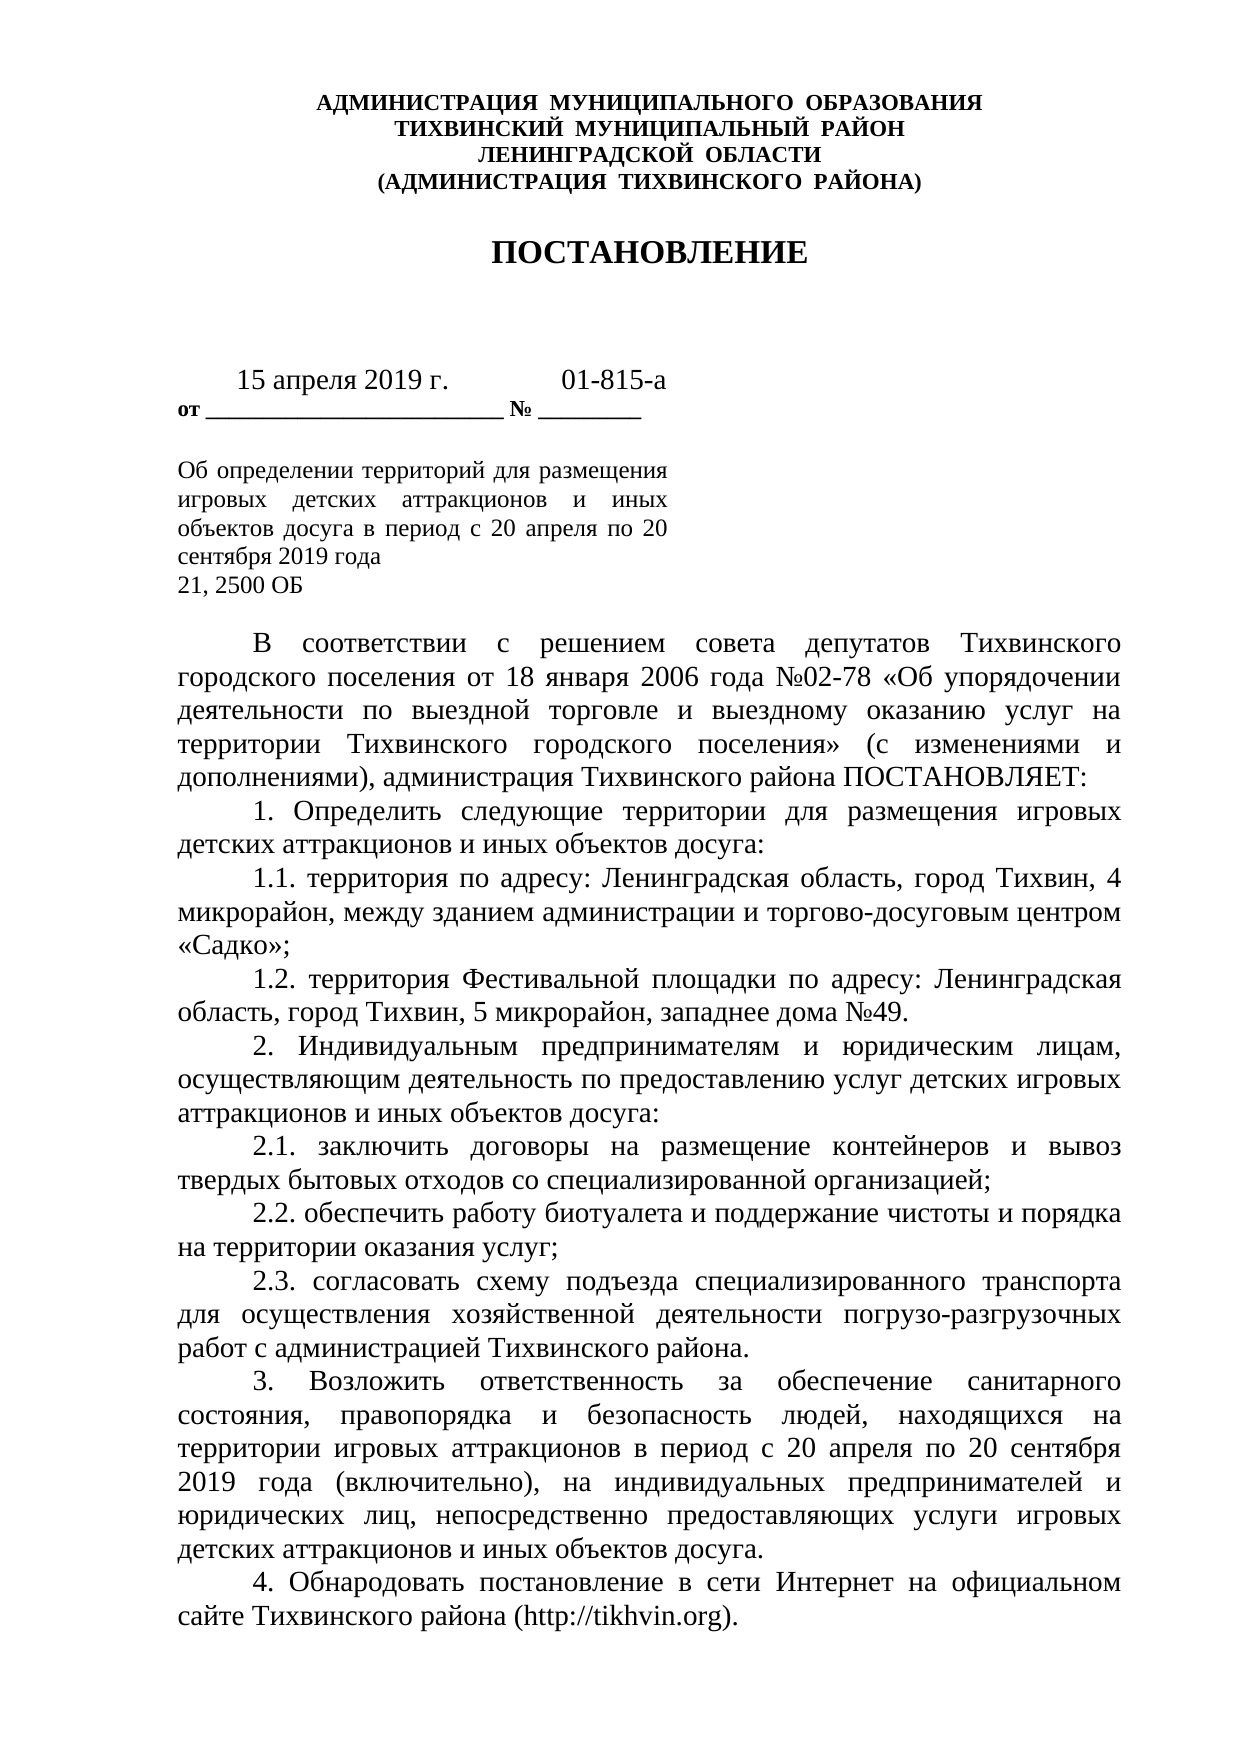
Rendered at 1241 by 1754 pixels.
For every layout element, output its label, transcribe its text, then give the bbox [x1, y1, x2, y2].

text 2.1. заключить договоры на размещение контейнеров и вывоз твердых бытовых отходов со специализированной организацией; [177, 1128, 1122, 1196]
text 15 апреля 2019 г. 01-815-а [177, 362, 1122, 395]
text от __________________________ № _________ [177, 395, 1122, 422]
table_cell 21, 2500 ОБ [166, 570, 679, 599]
text В соответствии с решением совета депутатов Тихвинского городского поселения от 18 января 2006 года №02-78 «Об упорядочении деятельности по выездной торговле и выездному оказанию услуг на территории Тихвинского городского поселения» (с изменениями и дополнениями), администрация Тихвинского района ПОСТАНОВЛЯЕТ: [177, 625, 1122, 793]
table_header Об определении территорий для размещения игровых детских аттракционов и иных объектов досуга в период с 20 апреля по 20 сентября 2019 года [166, 455, 679, 570]
text 3. Возложить ответственность за обеспечение санитарного состояния, правопорядка и безопасность людей, находящихся на территории игровых аттракционов в период с 20 апреля по 20 сентября 2019 года (включительно), на индивидуальных предпринимателей и юридических лиц, непосредственно предоставляющих услуги игровых детских аттракционов и иных объектов досуга. [177, 1363, 1122, 1564]
text ПОСТАНОВЛЕНИЕ [177, 232, 1122, 271]
text 1.1. территория по адресу: Ленинградская область, город Тихвин, 4 микрорайон, между зданием администрации и торгово-досуговым центром «Садко»; [177, 860, 1122, 961]
text 1. Определить следующие территории для размещения игровых детских аттракционов и иных объектов досуга: [177, 793, 1122, 860]
text 2.3. согласовать схему подъезда специализированного транспорта для осуществления хозяйственной деятельности погрузо-разгрузочных работ с администрацией Тихвинского района. [177, 1263, 1122, 1363]
text 1.2. территория Фестивальной площадки по адресу: Ленинградская область, город Тихвин, 5 микрорайон, западнее дома №49. [177, 961, 1122, 1028]
text 4. Обнародовать постановление в сети Интернет на официальном сайте Тихвинского района (http://tikhvin.org). [177, 1564, 1122, 1632]
text 2.2. обеспечить работу биотуалета и поддержание чистоты и порядка на территории оказания услуг; [177, 1196, 1122, 1263]
text (АДМИНИСТРАЦИЯ ТИХВИНСКОГО РАЙОНА) [177, 168, 1122, 194]
text ЛЕНИНГРАДСКОЙ ОБЛАСТИ [177, 141, 1122, 168]
text ТИХВИНСКИЙ МУНИЦИПАЛЬНЫЙ РАЙОН [177, 115, 1122, 141]
subtitle АДМИНИСТРАЦИЯ МУНИЦИПАЛЬНОГО ОБРАЗОВАНИЯ [177, 89, 1122, 115]
text 2. Индивидуальным предпринимателям и юридическим лицам, осуществляющим деятельность по предоставлению услуг детских игровых аттракционов и иных объектов досуга: [177, 1028, 1122, 1128]
